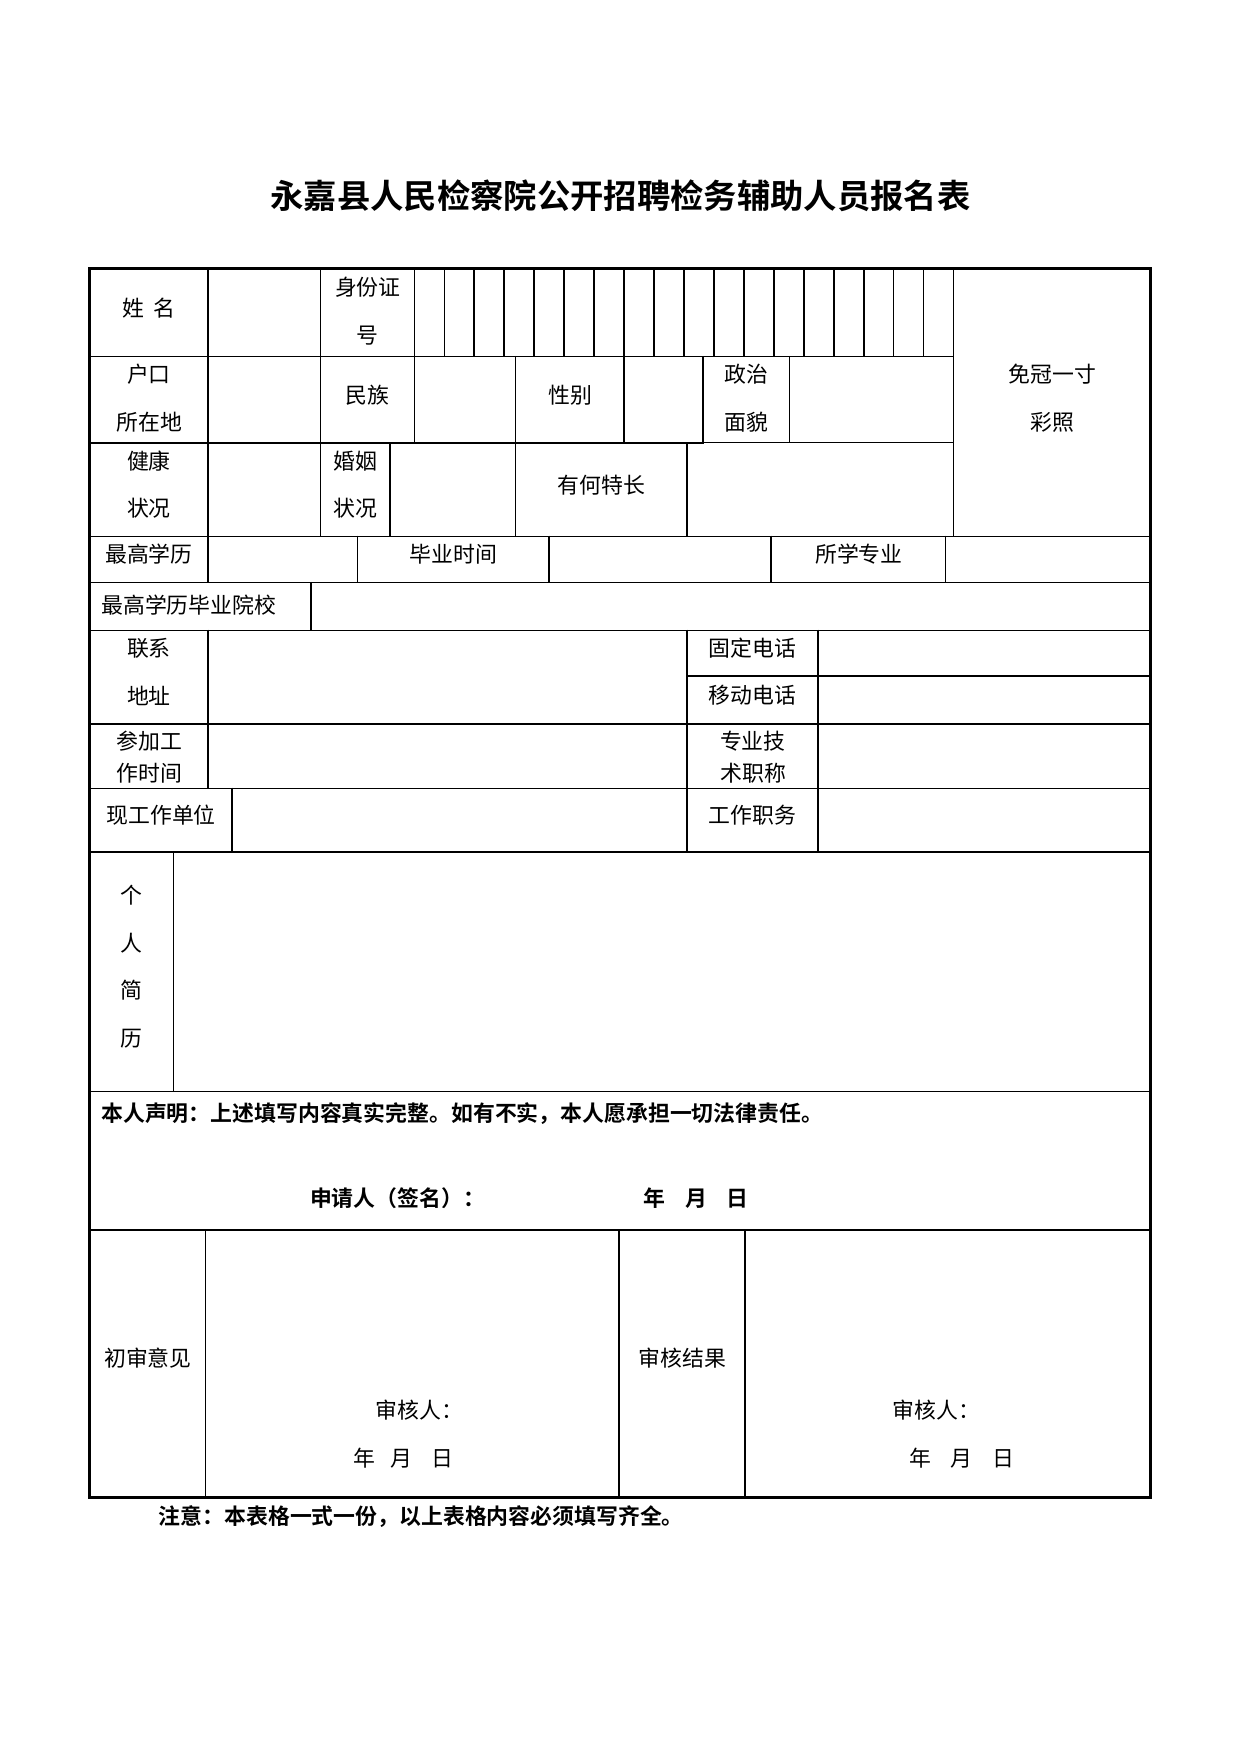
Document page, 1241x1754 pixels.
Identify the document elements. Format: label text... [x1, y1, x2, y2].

table_header [475, 270, 503, 356]
table_header [505, 270, 533, 356]
table_cell [550, 537, 770, 582]
table_header [924, 270, 953, 356]
table_header 身份证号 [321, 270, 414, 356]
table_header [595, 270, 623, 356]
table_cell [819, 725, 1149, 788]
table_cell [209, 537, 357, 582]
table_cell [174, 853, 1149, 1091]
table_cell [312, 583, 1149, 629]
table_header [625, 270, 653, 356]
table_header [445, 270, 473, 356]
table_cell [391, 444, 515, 536]
table_cell 有何特长 [516, 444, 686, 536]
table_cell 工作职务 [688, 789, 817, 851]
table_cell [233, 789, 686, 851]
table_header [775, 270, 803, 356]
table_cell 政治 面貌 [704, 357, 789, 442]
table_cell 联系 地址 [91, 631, 207, 723]
table_cell [946, 537, 1149, 582]
table_cell 固定电话 [688, 631, 817, 675]
table_header 姓 名 [91, 270, 207, 356]
table_header 免冠一寸 彩照 [954, 270, 1149, 536]
table_header [655, 270, 683, 356]
table_cell [209, 444, 320, 536]
table_cell 最高学历毕业院校 [91, 583, 310, 629]
table_cell 初审意见 [91, 1231, 205, 1496]
table_cell [209, 631, 686, 723]
table_cell [415, 357, 515, 442]
table_cell 性别 [516, 357, 623, 442]
table_cell 审核结果 [620, 1231, 744, 1496]
table_header [715, 270, 743, 356]
table_header [415, 270, 444, 356]
text 注意：本表格一式一份，以上表格内容必须填写齐全。 [158, 1499, 1053, 1531]
table_cell 婚姻 状况 [321, 444, 389, 536]
table_cell [790, 357, 953, 442]
table_header [535, 270, 563, 356]
table_cell [209, 357, 320, 442]
table_cell [688, 443, 953, 536]
table_header [565, 270, 593, 356]
table_cell 毕业时间 [358, 537, 548, 582]
table_cell 健康 状况 [91, 444, 207, 536]
table_cell 移动电话 [688, 677, 817, 723]
table_header [685, 270, 713, 356]
text 永嘉县人民检察院公开招聘检务辅助人员报名表 [187, 162, 1053, 227]
table_cell 现工作单位 [91, 789, 231, 851]
table_header [745, 270, 773, 356]
table_cell 个 人 简 历 [91, 853, 173, 1091]
table_cell [625, 357, 702, 442]
table_cell 审核人： 年 月 日 [746, 1231, 1149, 1496]
table_cell 审核人： 年 月 日 [206, 1231, 618, 1496]
table_cell 本人声明：上述填写内容真实完整。如有不实，本人愿承担一切法律责任。 申请人（签名）： 年 月 日 [91, 1092, 1149, 1229]
table_header [865, 270, 893, 356]
table_cell [209, 725, 686, 788]
table_cell 参加工 作时间 [91, 725, 207, 788]
table_cell [819, 789, 1149, 851]
table_header [894, 270, 923, 356]
table_cell 户口 所在地 [91, 357, 207, 442]
table_cell [819, 631, 1149, 675]
table_header [805, 270, 833, 356]
table_header [835, 270, 863, 356]
table_cell 所学专业 [772, 537, 945, 582]
table_cell [819, 677, 1149, 723]
table_cell 最高学历 [91, 537, 207, 582]
table_cell 民族 [321, 357, 414, 442]
table_header [209, 270, 320, 356]
table_cell 专业技 术职称 [688, 725, 817, 788]
